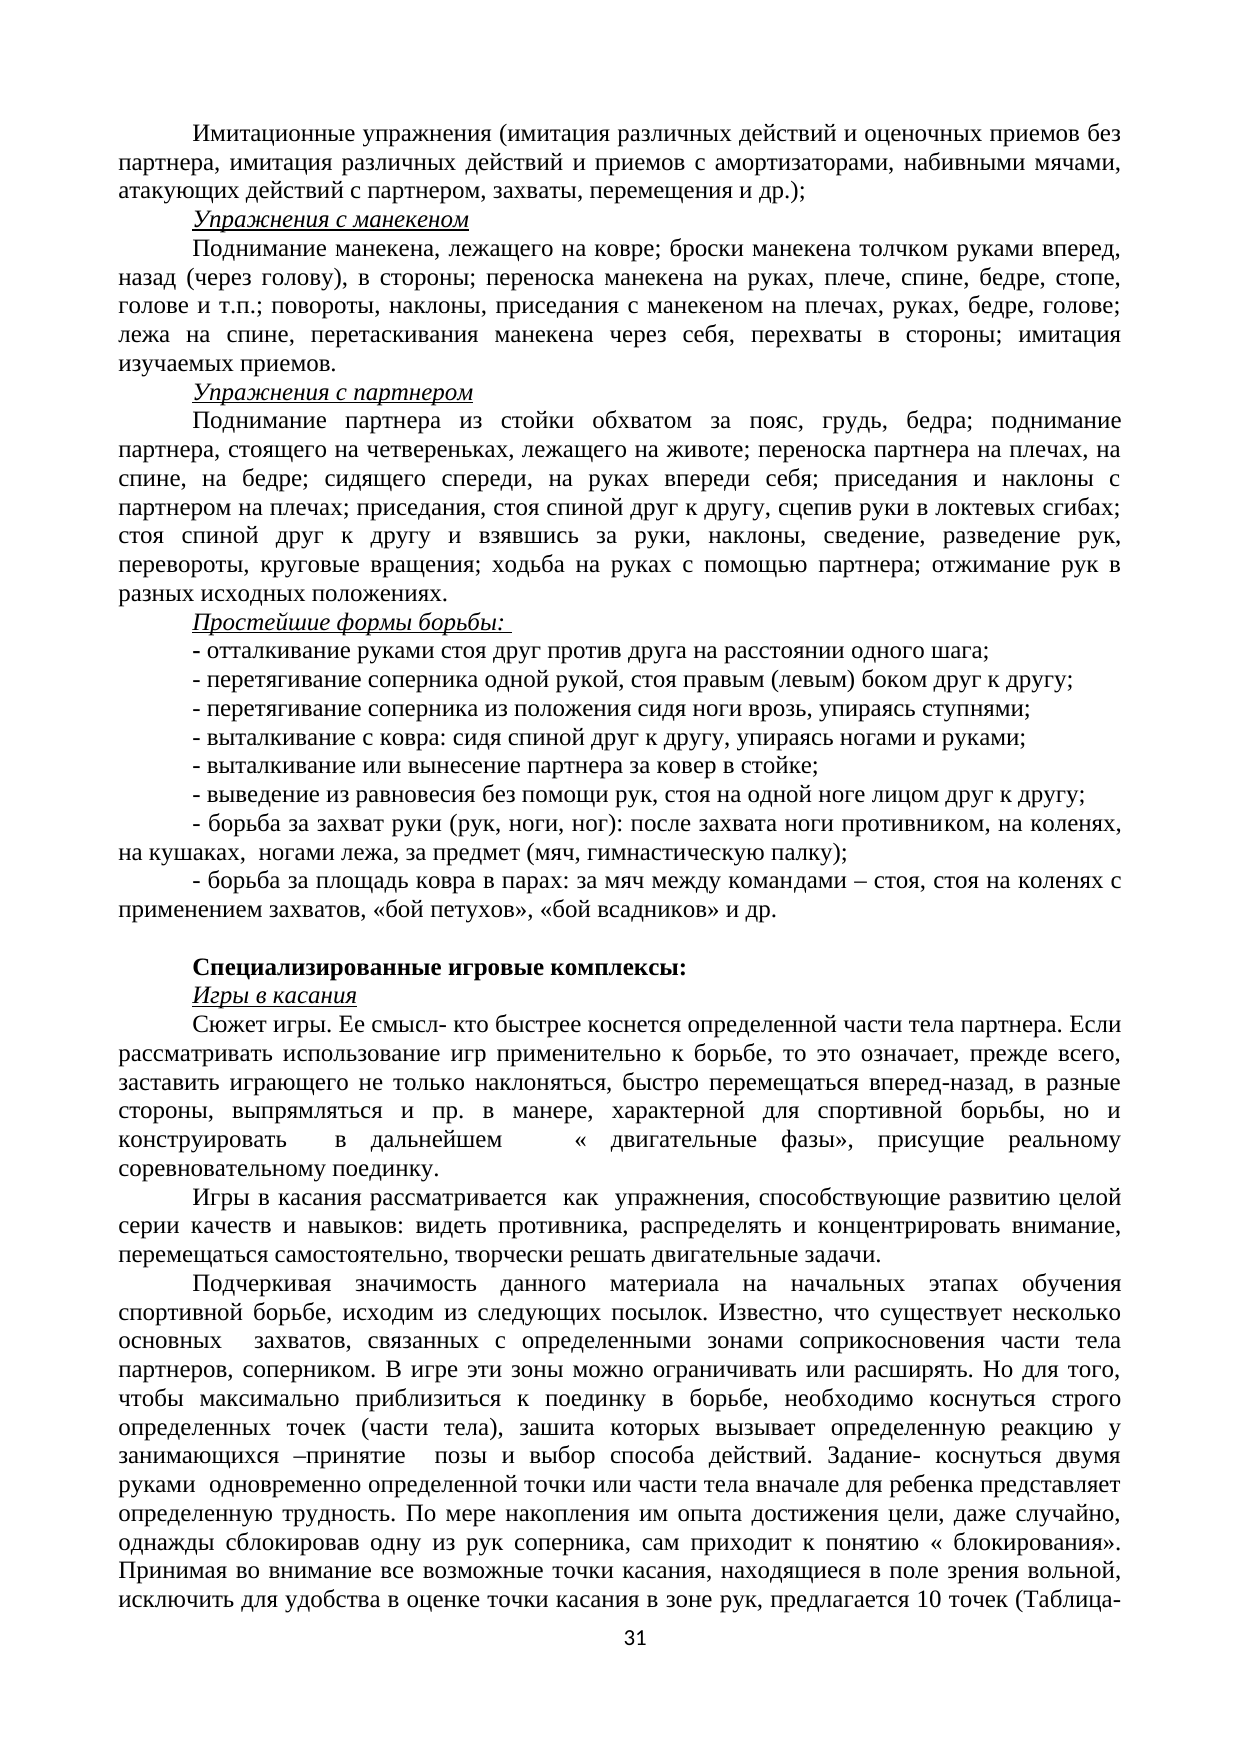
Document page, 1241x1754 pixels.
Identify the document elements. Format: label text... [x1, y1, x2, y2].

text Специализированные игровые комплексы: [118, 952, 1122, 981]
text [118, 1268, 1122, 1613]
text - выталкивание с ковра: сидя спиной друг к другу, упираясь ногами и руками; [118, 722, 1122, 751]
text - выталкивание или вынесение партнера за ковер в стойке; [118, 751, 1122, 779]
text Простейшие формы борьбы: [118, 607, 1122, 636]
text Упражнения с партнером [118, 377, 1122, 406]
text Поднимание партнера из стойки обхватом за пояс, грудь, бедра; поднимание партнера, стоящего на четвереньках, лежащего на животе; переноска партнера на плечах, на спине, на бедре; сидящего спереди, на руках впереди себя; приседания и наклоны с партнером на плечах; приседания, стоя спиной друг к другу, сцепив руки в локтевых сгибах; стоя спиной друг к другу и взявшись за руки, наклоны, сведение, разведение рук, перевороты, круговые вращения; ходьба на руках с помощью партнера; отжимание рук в разных исходных положениях. [118, 406, 1122, 607]
text Поднимание манекена, лежащего на ковре; броски манекена толчком руками вперед, назад (через голову), в стороны; переноска манекена на руках, плече, спине, бедре, стопе, голове и т.п.; повороты, наклоны, приседания с манекеном на плечах, руках, бедре, голове; лежа на спине, перетаскивания манекена через себя, перехваты в стороны; имитация изучаемых приемов. [118, 233, 1122, 377]
text - борьба за площадь ковра в парах: за мяч между командами – стоя, стоя на коленях с применением захватов, «бой петухов», «бой всадников» и др. [118, 866, 1122, 923]
text Игры в касания [118, 981, 1122, 1009]
text Игры в касания рассматривается как упражнения, способствующие развитию целой серии качеств и навыков: видеть противника, распределять и концентрировать внимание, перемещаться самостоятельно, творчески решать двигательные задачи. [118, 1182, 1122, 1268]
text - перетягивание соперника из положения сидя ноги врозь, упираясь ступнями; [118, 693, 1122, 722]
text - выведение из равновесия без помощи рук, стоя на одной ноге лицом друг к другу; [118, 779, 1122, 808]
text Сюжет игры. Ее смысл- кто быстрее коснется определенной части тела партнера. Если рассматривать использование игр применительно к борьбе, то это означает, прежде всего, заставить играющего не только наклоняться, быстро перемещаться вперед-назад, в разные стороны, выпрямляться и пр. в манере, характерной для спортивной борьбы, но и конструировать в дальнейшем « двигательные фазы», присущие реальному соревновательному поединку. [118, 1009, 1122, 1182]
text Упражнения с манекеном [118, 204, 1122, 233]
text - отталкивание руками стоя друг против друга на расстоянии одного шага; [118, 636, 1122, 664]
text - борьба за захват руки (рук, ноги, ног): после захвата ноги противником, на коленях, на кушаках, ногами лежа, за предмет (мяч, гимнастическую палку); [118, 808, 1122, 866]
text Имитационные упражнения (имитация различных действий и оценочных приемов без партнера, имитация различных действий и приемов с амортизаторами, набивными мячами, атакующих действий с партнером, захваты, перемещения и др.); [118, 118, 1122, 204]
text - перетягивание соперника одной рукой, стоя правым (левым) боком друг к другу; [118, 664, 1122, 693]
